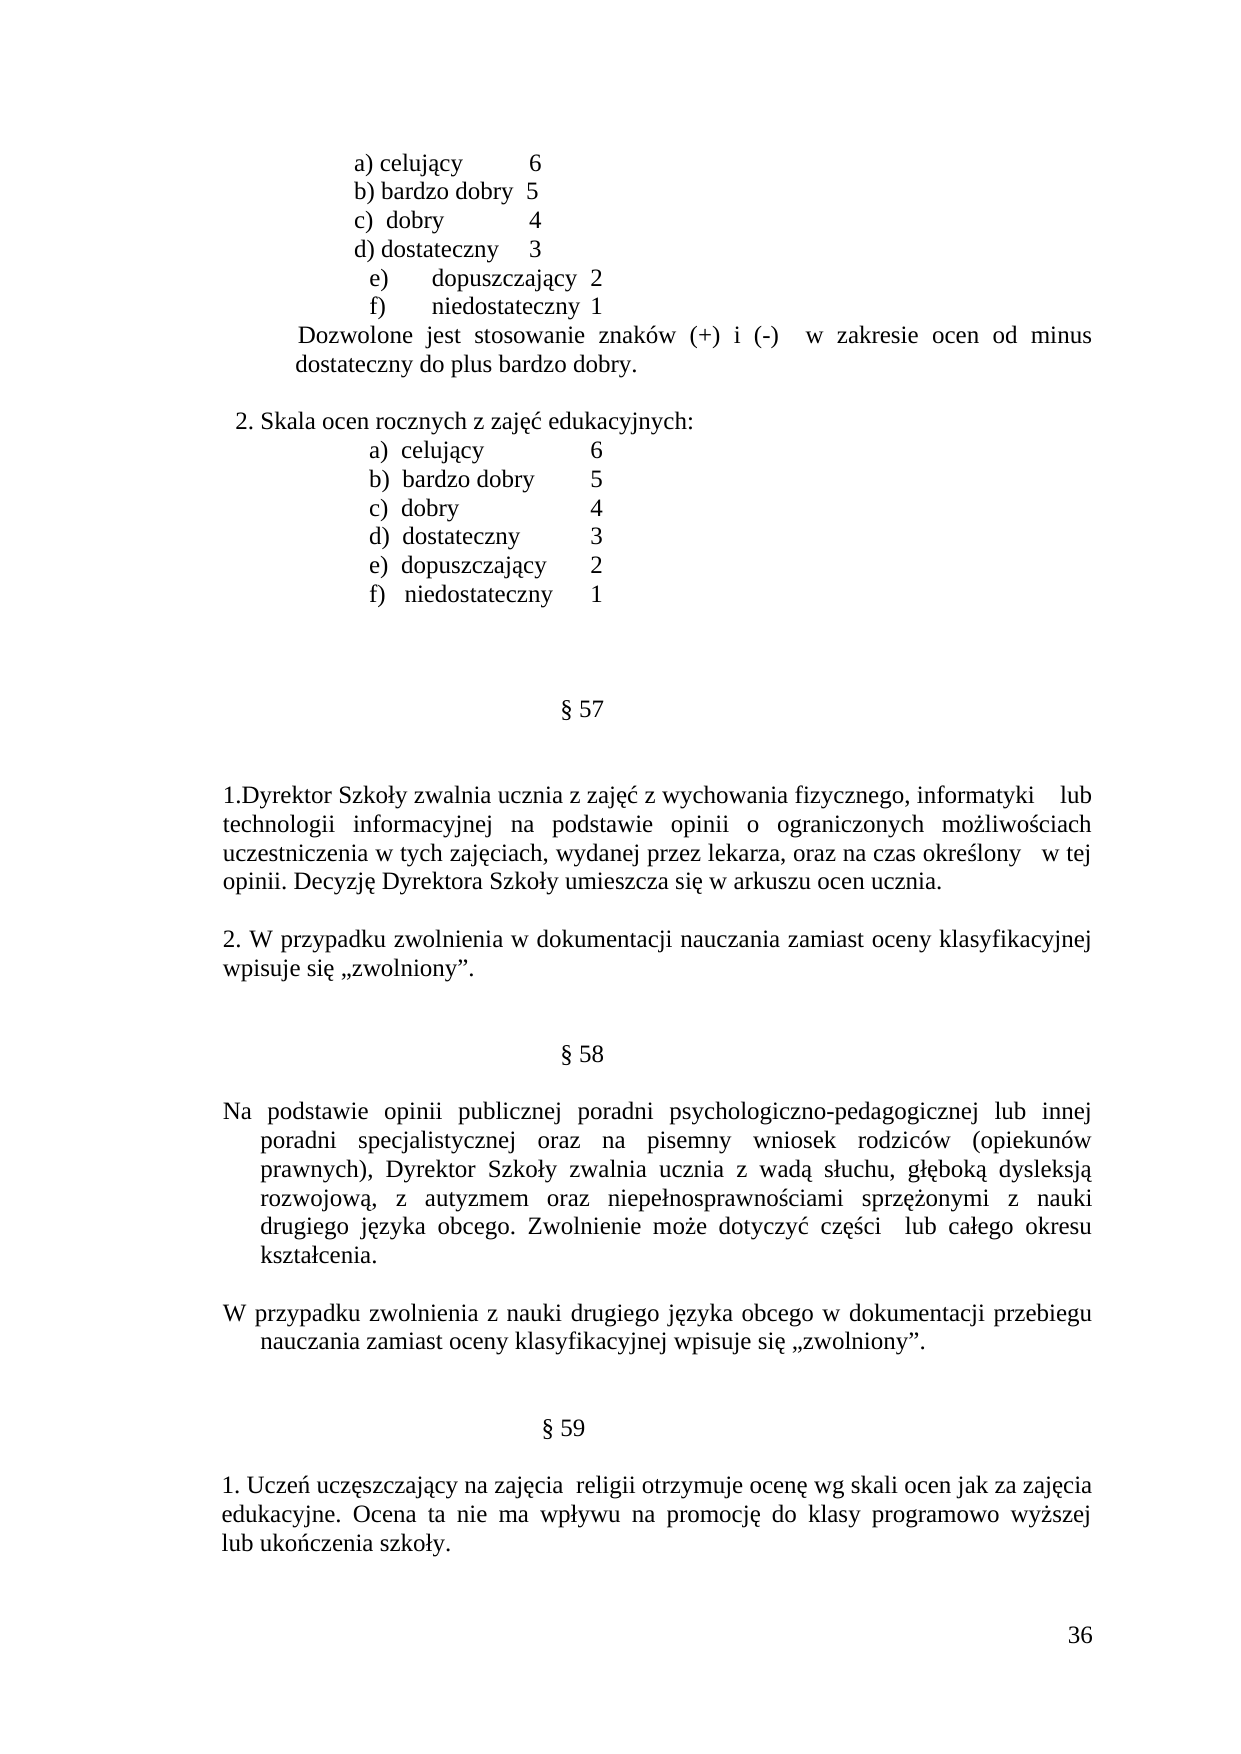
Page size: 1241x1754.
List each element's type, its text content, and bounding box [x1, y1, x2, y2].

text d) dostateczny 3 [148, 234, 1092, 263]
text 1.Dyrektor Szkoły zwalnia ucznia z zajęć z wychowania fizycznego, informatyki lub technologii informacyjnej na podstawie opinii o ograniczonych możliwościach uczestniczenia w tych zajęciach, wydanej przez lekarza, oraz na czas określony w tej opinii. Decyzję Dyrektora Szkoły umieszcza się w arkuszu ocen ucznia. [223, 780, 1092, 895]
text f) niedostateczny 1 [296, 579, 1092, 608]
text 2. Skala ocen rocznych z zajęć edukacyjnych: [223, 406, 1092, 435]
text 1. Uczeń uczęszczający na zajęcia religii otrzymuje ocenę wg skali ocen jak za zajęcia edukacyjne. Ocena ta nie ma wpływu na promocję do klasy programowo wyższej lub ukończenia szkoły. [221, 1470, 1092, 1556]
text a) celujący 6 [223, 435, 1092, 464]
text § 57 [148, 694, 1092, 723]
list niedostateczny 1 [369, 291, 1092, 320]
text c) dobry 4 [223, 493, 1092, 521]
list Na podstawie opinii publicznej poradni psychologiczno-pedagogicznej lub innej poradni specjalistycznej oraz na pisemny wniosek rodziców (opiekunów prawnych), Dyrektor Szkoły zwalnia ucznia z wadą słuchu, głęboką dysleksją rozwojową, z autyzmem oraz niepełnosprawnościami sprzężonymi z nauki drugiego języka obcego. Zwolnienie może dotyczyć części lub całego okresu kształcenia. [223, 1096, 1092, 1269]
text Dozwolone jest stosowanie znaków (+) i (-) w zakresie ocen od minus dostateczny do plus bardzo dobry. [295, 320, 1092, 378]
text a) celujący 6 [354, 148, 1092, 176]
list W przypadku zwolnienia z nauki drugiego języka obcego w dokumentacji przebiegu nauczania zamiast oceny klasyfikacyjnej wpisuje się „zwolniony”. [223, 1298, 1092, 1355]
text c) dobry 4 [298, 205, 1092, 234]
text 2. W przypadku zwolnienia w dokumentacji nauczania zamiast oceny klasyfikacyjnej wpisuje się „zwolniony”. [223, 924, 1092, 981]
list dopuszczający 2 [369, 263, 1092, 291]
text e) dopuszczający 2 [223, 550, 1092, 579]
text d) dostateczny 3 [223, 521, 1092, 550]
text § 59 [523, 1413, 1092, 1441]
text § 58 [523, 1039, 1092, 1068]
text b) bardzo dobry 5 [223, 464, 1092, 493]
text b) bardzo dobry 5 [354, 176, 1092, 205]
